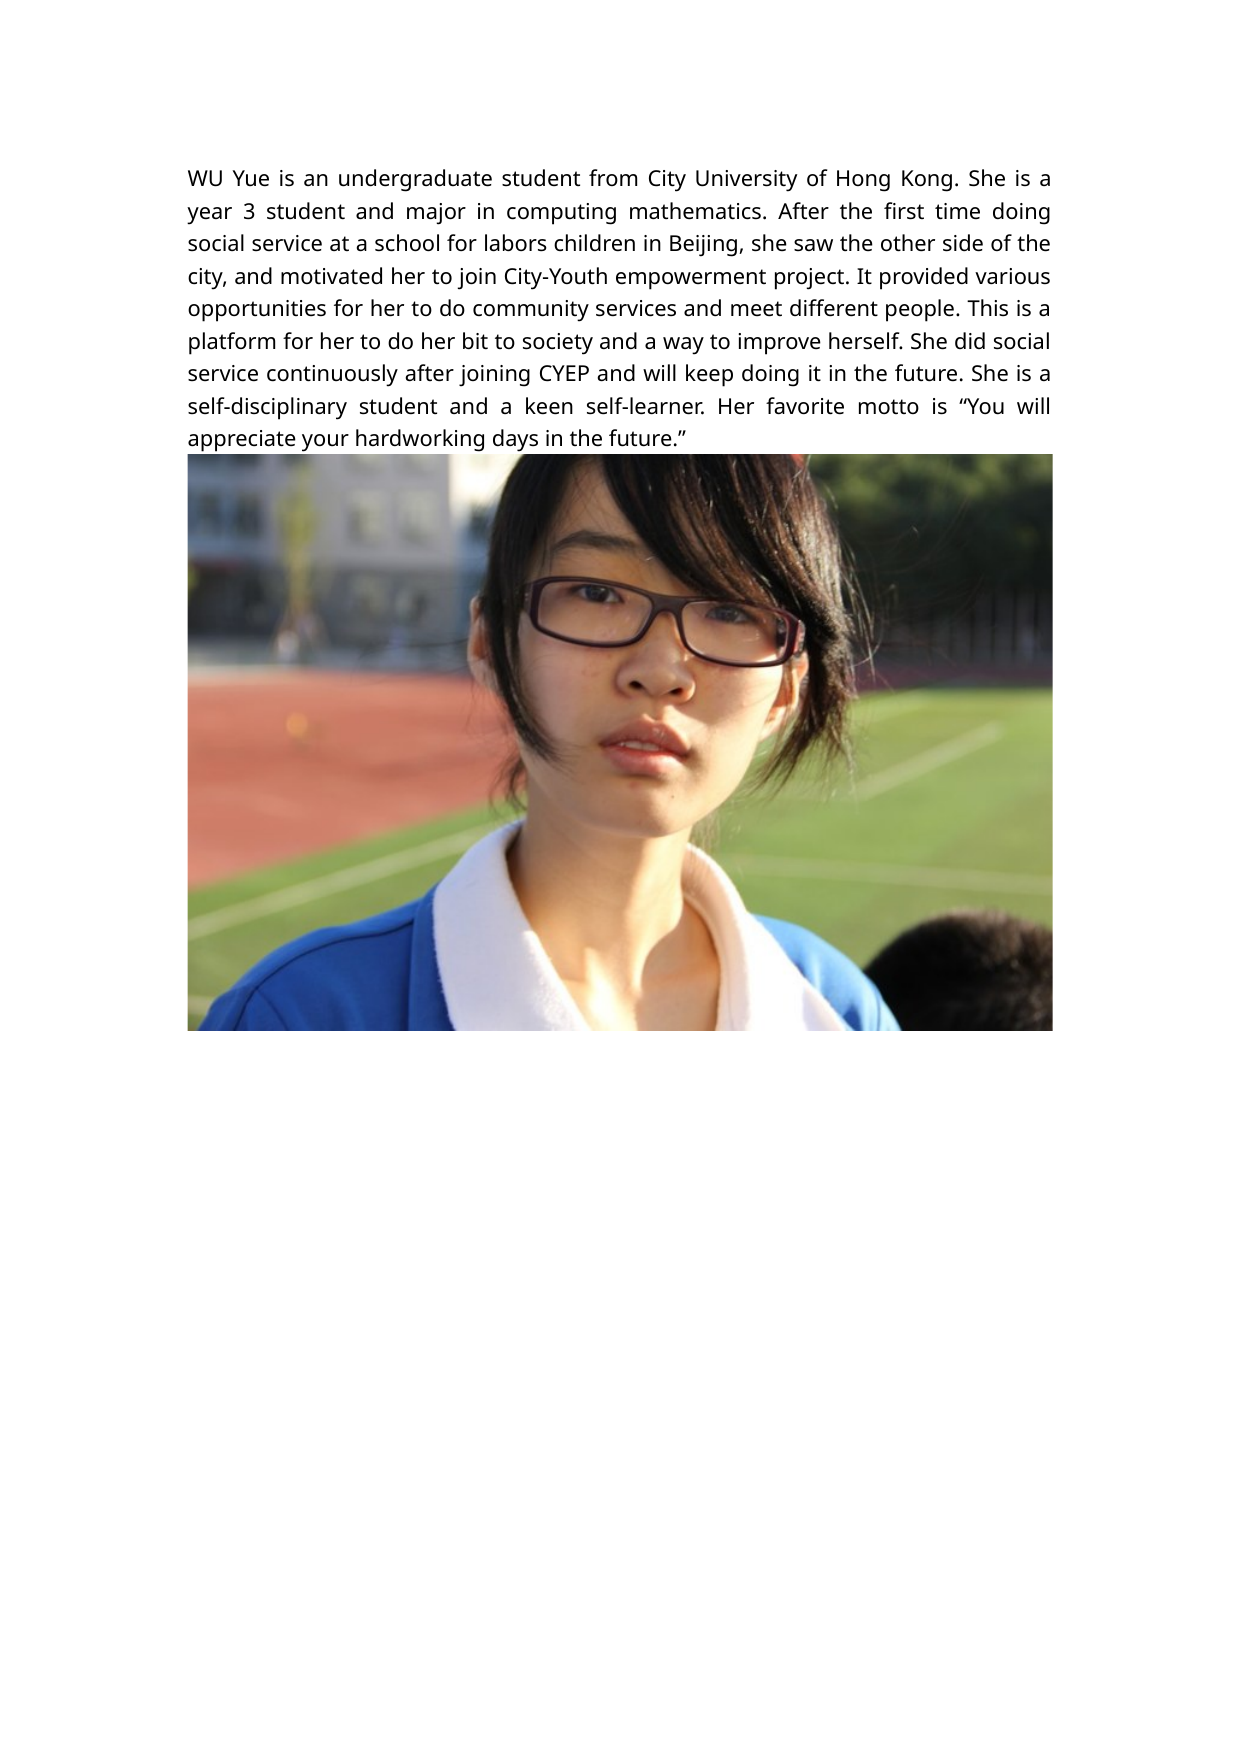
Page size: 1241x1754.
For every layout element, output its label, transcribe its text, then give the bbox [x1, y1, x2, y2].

text WU Yue is an undergraduate student from City University of Hong Kong. She is a year 3 student and major in computing mathematics. After the first time doing social service at a school for labors children in Beijing, she saw the other side of the city, and motivated her to join City-Youth empowerment project. It provided various opportunities for her to do community services and meet different people. This is a platform for her to do her bit to society and a way to improve herself. She did social service continuously after joining CYEP and will keep doing it in the future. She is a self-disciplinary student and a keen self-learner. Her favorite motto is “You will appreciate your hardworking days in the future.” [187, 162, 1053, 454]
picture [187, 454, 1053, 1031]
